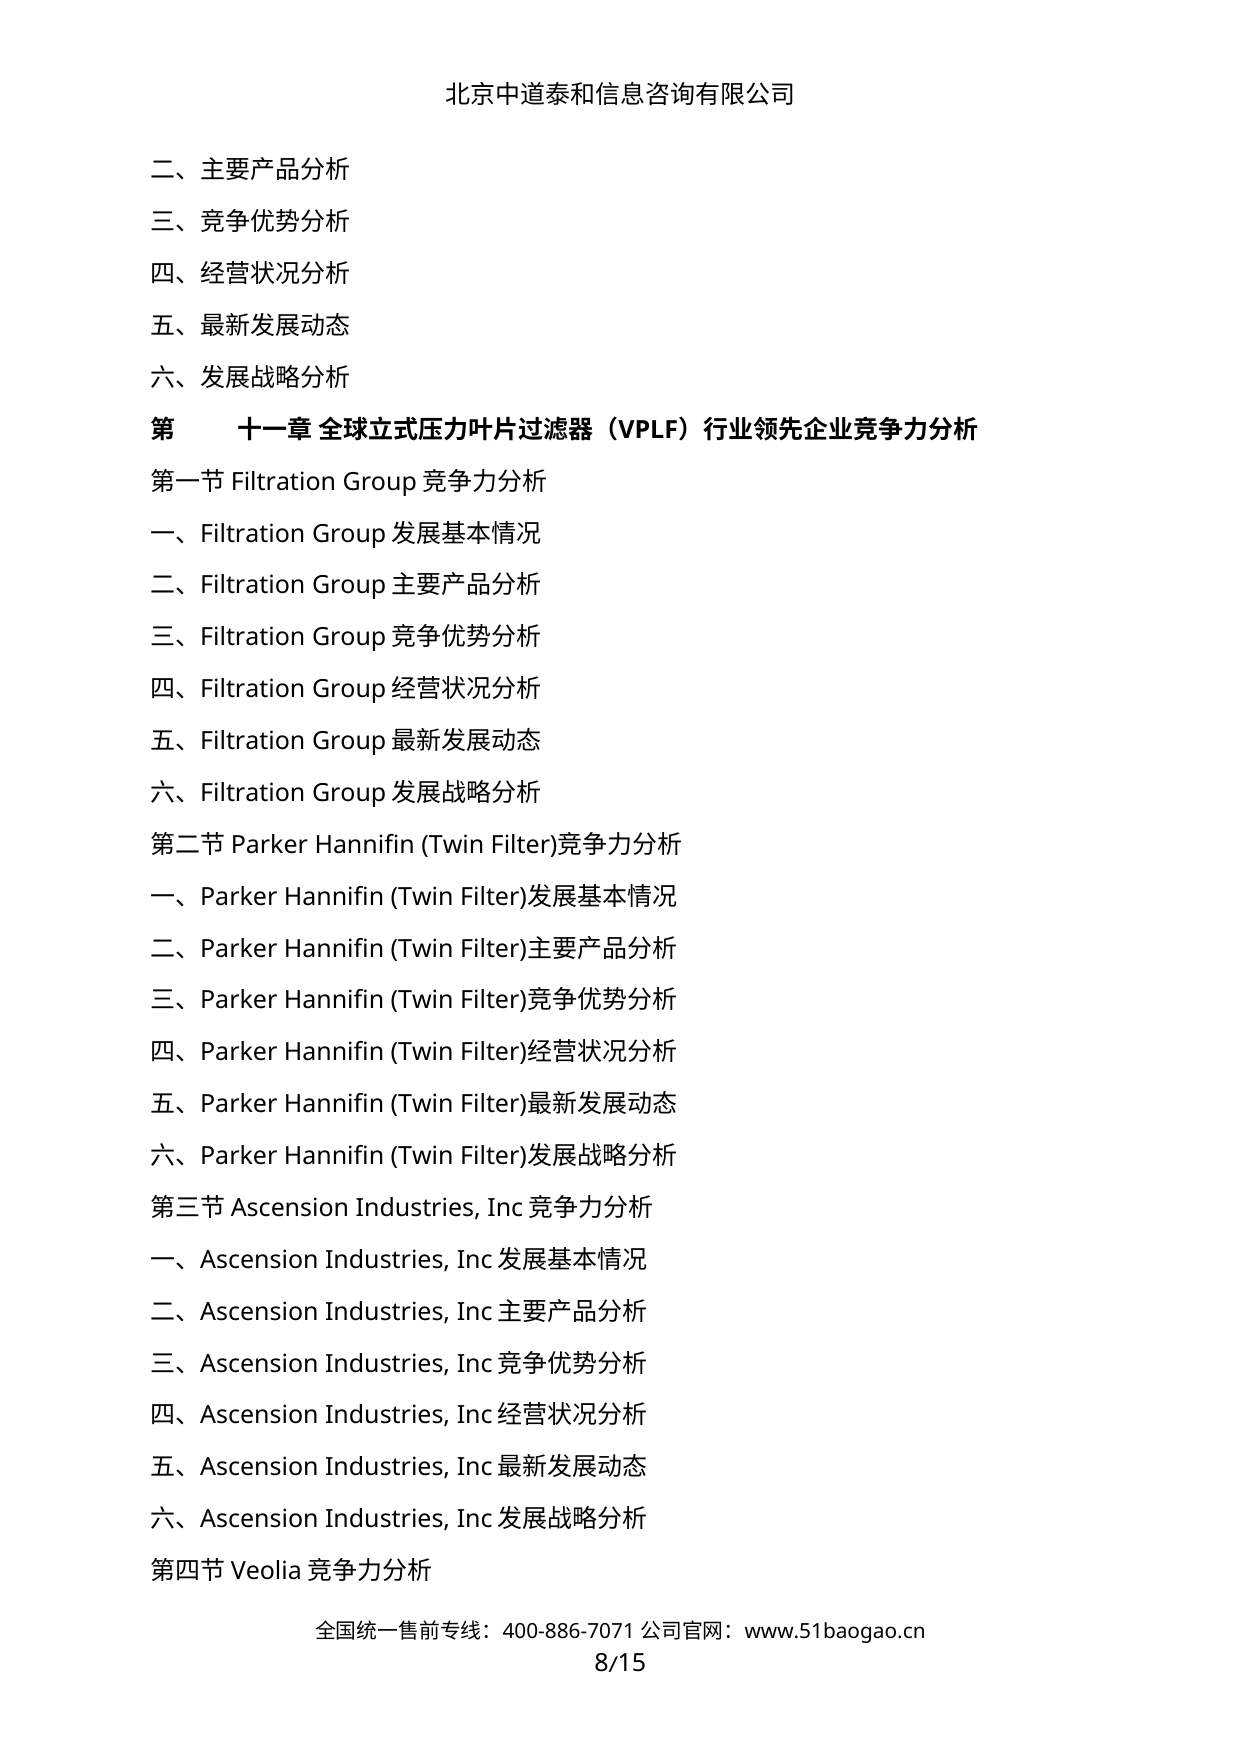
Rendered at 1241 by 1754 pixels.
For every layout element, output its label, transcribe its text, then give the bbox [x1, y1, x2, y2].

text 一、Filtration Group发展基本情况 [150, 513, 1090, 549]
text 四、经营状况分析 [150, 254, 1090, 290]
text 三、Parker Hannifin (Twin Filter)竞争优势分析 [150, 980, 1090, 1016]
text 一、Ascension Industries, Inc发展基本情况 [150, 1239, 1090, 1276]
text 四、Parker Hannifin (Twin Filter)经营状况分析 [150, 1032, 1090, 1068]
text 五、Ascension Industries, Inc最新发展动态 [150, 1447, 1090, 1483]
text 二、Parker Hannifin (Twin Filter)主要产品分析 [150, 928, 1090, 964]
text 六、Parker Hannifin (Twin Filter)发展战略分析 [150, 1136, 1090, 1172]
text 四、Ascension Industries, Inc经营状况分析 [150, 1395, 1090, 1431]
text 六、Ascension Industries, Inc发展战略分析 [150, 1499, 1090, 1535]
text 六、发展战略分析 [150, 357, 1090, 394]
text 三、竞争优势分析 [150, 202, 1090, 238]
text 五、最新发展动态 [150, 306, 1090, 342]
text 三、Ascension Industries, Inc竞争优势分析 [150, 1343, 1090, 1379]
text 二、Ascension Industries, Inc主要产品分析 [150, 1291, 1090, 1327]
text 第 十一章 全球立式压力叶片过滤器（VPLF）行业领先企业竞争力分析 [150, 409, 1090, 446]
text 第三节 Ascension Industries, Inc竞争力分析 [150, 1187, 1090, 1224]
text 五、Parker Hannifin (Twin Filter)最新发展动态 [150, 1084, 1090, 1120]
text 第二节 Parker Hannifin (Twin Filter)竞争力分析 [150, 824, 1090, 861]
text 三、Filtration Group竞争优势分析 [150, 617, 1090, 653]
text 五、Filtration Group最新发展动态 [150, 721, 1090, 757]
text 四、Filtration Group经营状况分析 [150, 669, 1090, 705]
text 第四节 Veolia竞争力分析 [150, 1551, 1090, 1587]
text 第一节 Filtration Group竞争力分析 [150, 461, 1090, 497]
text 二、Filtration Group主要产品分析 [150, 565, 1090, 601]
text 二、主要产品分析 [150, 150, 1090, 186]
text 一、Parker Hannifin (Twin Filter)发展基本情况 [150, 876, 1090, 912]
text 六、Filtration Group发展战略分析 [150, 772, 1090, 809]
